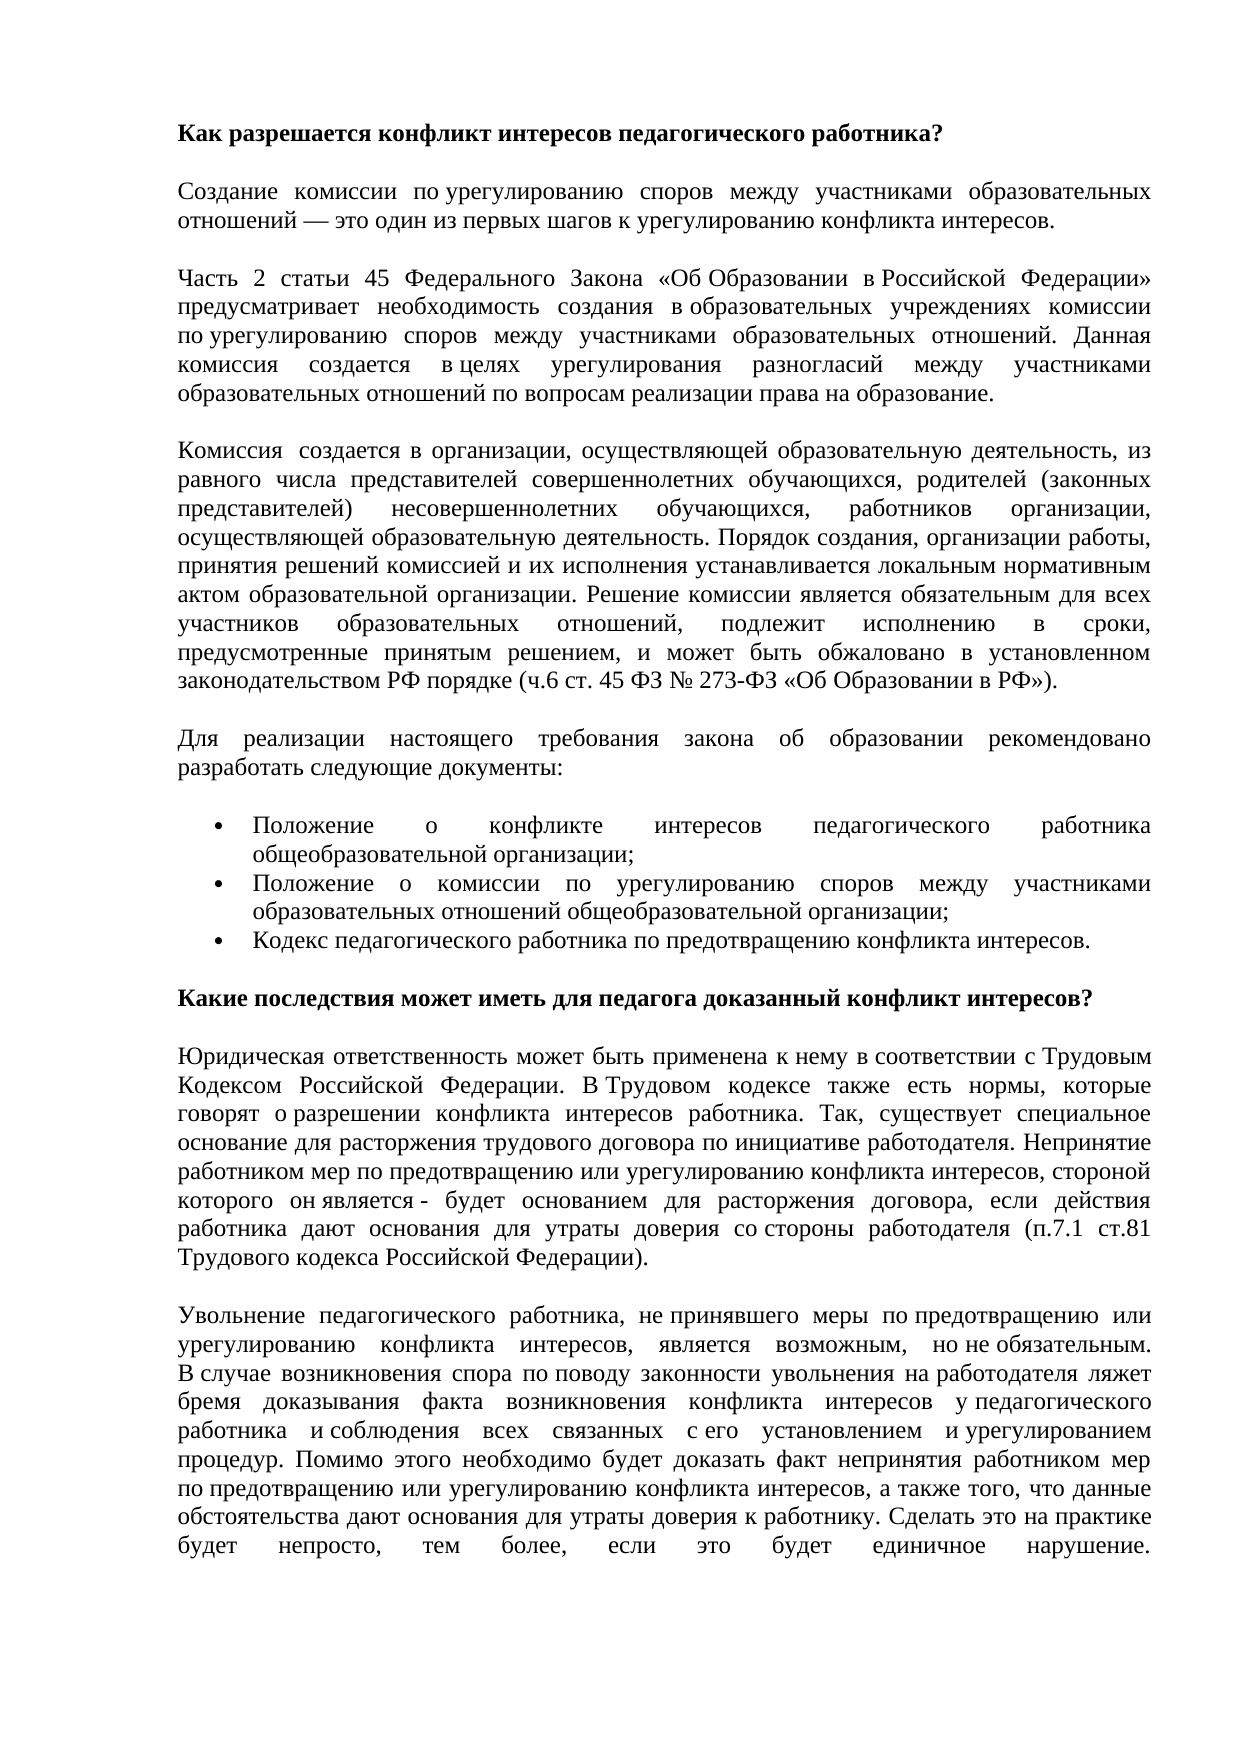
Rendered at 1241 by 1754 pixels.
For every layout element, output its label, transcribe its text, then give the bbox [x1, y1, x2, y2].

text Для реализации настоящего требования закона об образовании рекомендовано разработать следующие документы: [177, 723, 1152, 781]
list Положение о комиссии по урегулированию споров между участниками образовательных отношений общеобразовательной организации; [215, 868, 1152, 925]
text Какие последствия может иметь для педагога доказанный конфликт интересов? [177, 983, 1152, 1012]
text Юридическая ответственность может быть применена к нему в соответствии с Трудовым Кодексом Российской Федерации. В Трудовом кодексе также есть нормы, которые говорят о разрешении конфликта интересов работника. Так, существует специальное основание для расторжения трудового договора по инициативе работодателя. Непринятие работником мер по предотвращению или урегулированию конфликта интересов, стороной которого он является - будет основанием для расторжения договора, если действия работника дают основания для утраты доверия со стороны работодателя (п.7.1 ст.81 Трудового кодекса Российской Федерации). [177, 1041, 1152, 1271]
text Как разрешается конфликт интересов педагогического работника? [177, 118, 1152, 147]
list Положение о конфликте интересов педагогического работника общеобразовательной организации; [215, 810, 1152, 868]
list Кодекс педагогического работника по предотвращению конфликта интересов. [215, 925, 1152, 954]
text Комиссия создается в организации, осуществляющей образовательную деятельность, из равного числа представителей совершеннолетних обучающихся, родителей (законных представителей) несовершеннолетних обучающихся, работников организации, осуществляющей образовательную деятельность. Порядок создания, организации работы, принятия решений комиссией и их исполнения устанавливается локальным нормативным актом образовательной организации. Решение комиссии является обязательным для всех участников образовательных отношений, подлежит исполнению в сроки, предусмотренные принятым решением, и может быть обжаловано в установленном законодательством РФ порядке (ч.6 ст. 45 ФЗ № 273-ФЗ «Об Образовании в РФ»). [177, 436, 1152, 694]
text Часть 2 статьи 45 Федерального Закона «Об Образовании в Российской Федерации» предусматривает необходимость создания в образовательных учреждениях комиссии по урегулированию споров между участниками образовательных отношений. Данная комиссия создается в целях урегулирования разногласий между участниками образовательных отношений по вопросам реализации права на образование. [177, 263, 1152, 406]
text Увольнение педагогического работника, не принявшего меры по предотвращению или урегулированию конфликта интересов, является возможным, но не обязательным. В случае возникновения спора по поводу законности увольнения на работодателя ляжет бремя доказывания факта возникновения конфликта интересов у педагогического работника и соблюдения всех связанных с его установлением и урегулированием процедур. Помимо этого необходимо будет доказать факт непринятия работником мер по предотвращению или урегулированию конфликта интересов, а также того, что данные обстоятельства дают основания для утраты доверия к работнику. Сделать это на практике будет непросто, тем более, если это будет единичное нарушение. [177, 1300, 1152, 1587]
text Создание комиссии по урегулированию споров между участниками образовательных отношений — это один из первых шагов к урегулированию конфликта интересов. [177, 176, 1152, 233]
